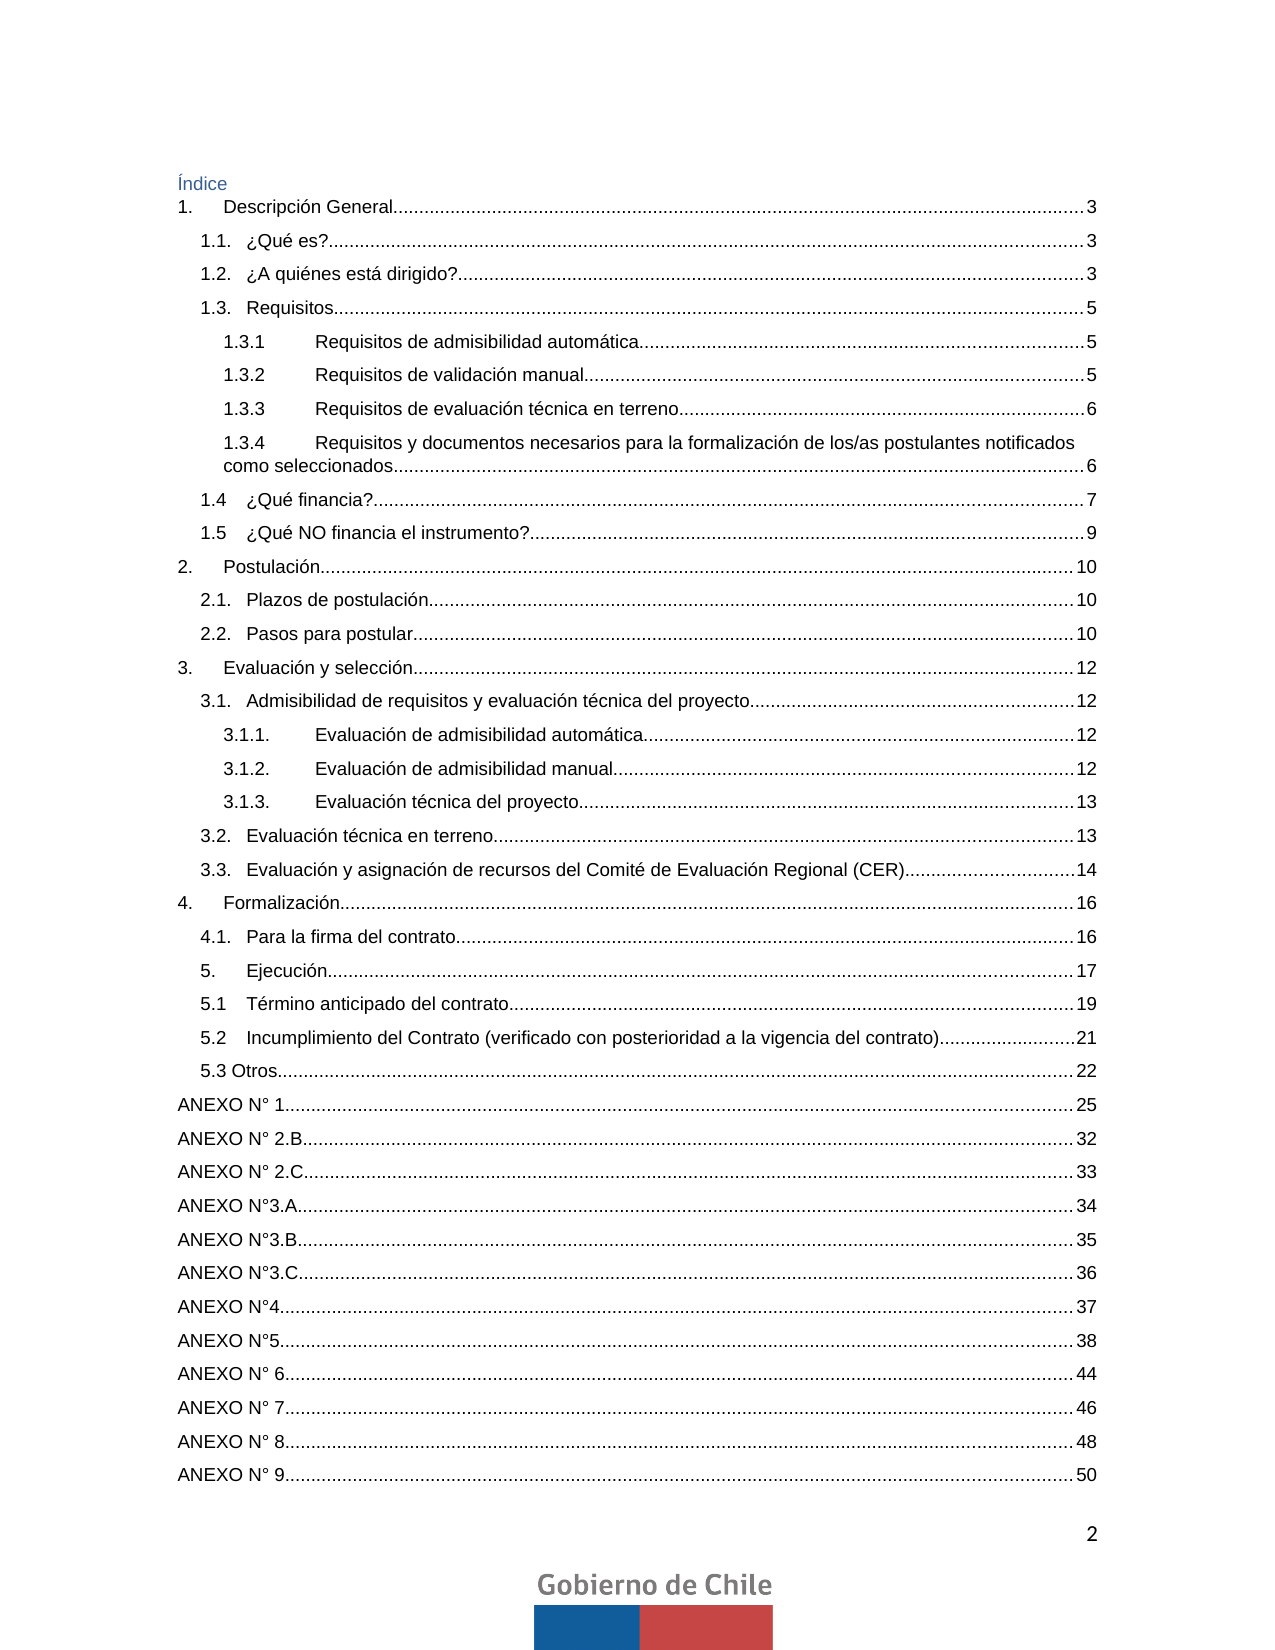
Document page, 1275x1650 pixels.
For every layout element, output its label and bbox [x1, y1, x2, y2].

picture [532, 1560, 774, 1650]
